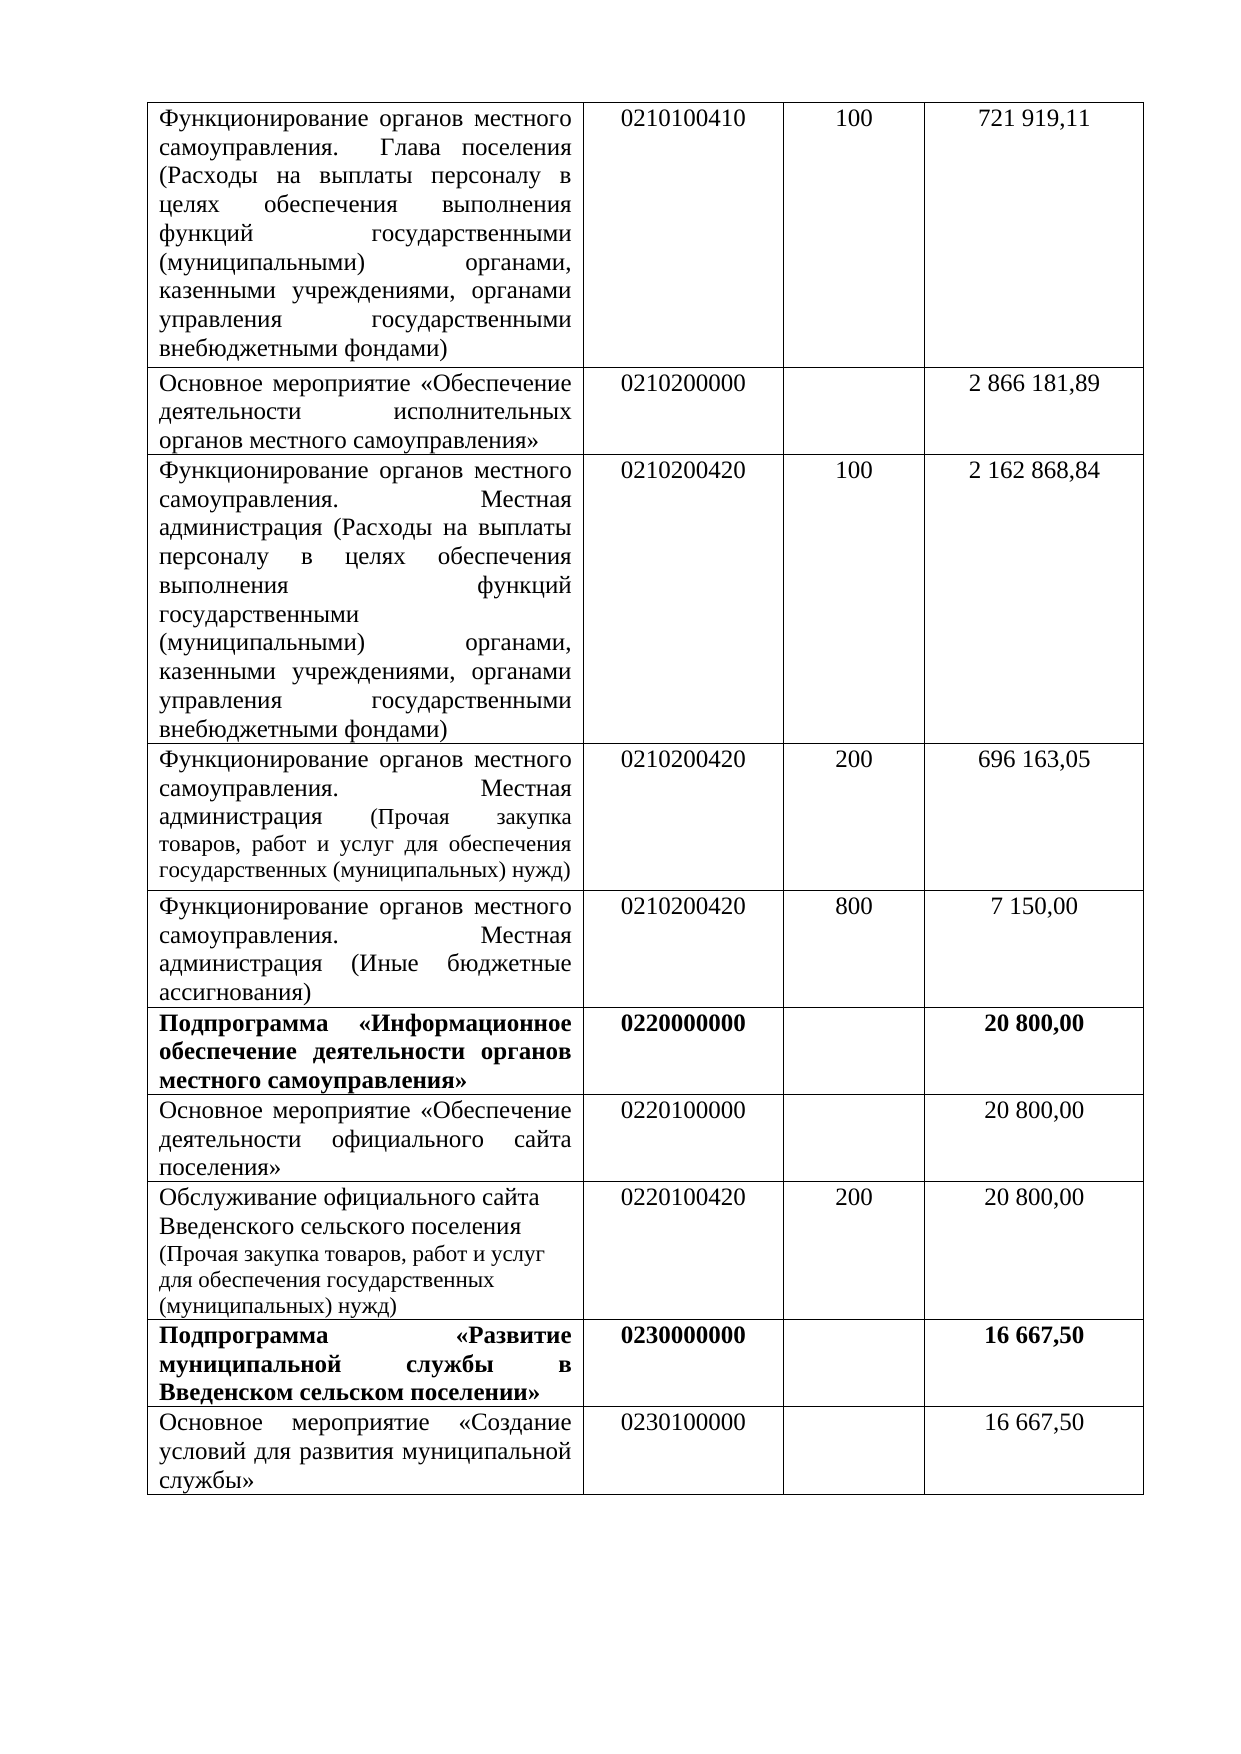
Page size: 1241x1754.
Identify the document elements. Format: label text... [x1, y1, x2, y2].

table_cell [784, 1407, 924, 1493]
table_cell Основное мероприятие «Обеспечение деятельности официального сайта поселения» [148, 1095, 583, 1181]
table_cell 0230000000 [584, 1320, 783, 1406]
table_cell Функционирование органов местного самоуправления. Местная администрация (Прочая закупка товаров, работ и услуг для обеспечения государственных (муниципальных) нужд) [148, 744, 583, 890]
table_cell 2 866 181,89 [925, 368, 1143, 454]
table_cell 100 [784, 455, 924, 743]
table_cell 2 162 868,84 [925, 455, 1143, 743]
table_cell 20 800,00 [925, 1008, 1143, 1094]
table_cell 0210100410 [584, 103, 783, 367]
table_cell 0220000000 [584, 1008, 783, 1094]
table_cell 0210200420 [584, 891, 783, 1007]
table_cell Подпрограмма «Развитие муниципальной службы в Введенском сельском поселении» [148, 1320, 583, 1406]
table_cell 800 [784, 891, 924, 1007]
table_cell 0210200000 [584, 368, 783, 454]
table_cell 100 [784, 103, 924, 367]
table_cell [784, 1320, 924, 1406]
table_cell Основное мероприятие «Создание условий для развития муниципальной службы» [148, 1407, 583, 1493]
table_cell Функционирование органов местного самоуправления. Местная администрация (Расходы на выплаты персоналу в целях обеспечения выполнения функций государственными (муниципальными) органами, казенными учреждениями, органами управления государственными внебюджетными фондами) [148, 455, 583, 743]
table_cell 200 [784, 744, 924, 890]
table_cell 20 800,00 [925, 1095, 1143, 1181]
table_cell 696 163,05 [925, 744, 1143, 890]
table_cell Подпрограмма «Информационное обеспечение деятельности органов местного самоуправления» [148, 1008, 583, 1094]
table_cell 16 667,50 [925, 1407, 1143, 1493]
table_cell 0210200420 [584, 455, 783, 743]
table_cell [784, 1095, 924, 1181]
table_cell Функционирование органов местного самоуправления. Местная администрация (Иные бюджетные ассигнования) [148, 891, 583, 1007]
table_cell [784, 368, 924, 454]
table_cell Обслуживание официального сайта Введенского сельского поселения (Прочая закупка товаров, работ и услуг для обеспечения государственных (муниципальных) нужд) [148, 1182, 583, 1319]
table_cell 20 800,00 [925, 1182, 1143, 1319]
table_cell Функционирование органов местного самоуправления. Глава поселения (Расходы на выплаты персоналу в целях обеспечения выполнения функций государственными (муниципальными) органами, казенными учреждениями, органами управления государственными внебюджетными фондами) [148, 103, 583, 367]
table_cell 16 667,50 [925, 1320, 1143, 1406]
table_cell 7 150,00 [925, 891, 1143, 1007]
table_cell 721 919,11 [925, 103, 1143, 367]
table_cell 0220100000 [584, 1095, 783, 1181]
table_cell 0210200420 [584, 744, 783, 890]
table_cell 0230100000 [584, 1407, 783, 1493]
table_cell [784, 1008, 924, 1094]
table_cell 200 [784, 1182, 924, 1319]
table_cell Основное мероприятие «Обеспечение деятельности исполнительных органов местного самоуправления» [148, 368, 583, 454]
table_cell 0220100420 [584, 1182, 783, 1319]
